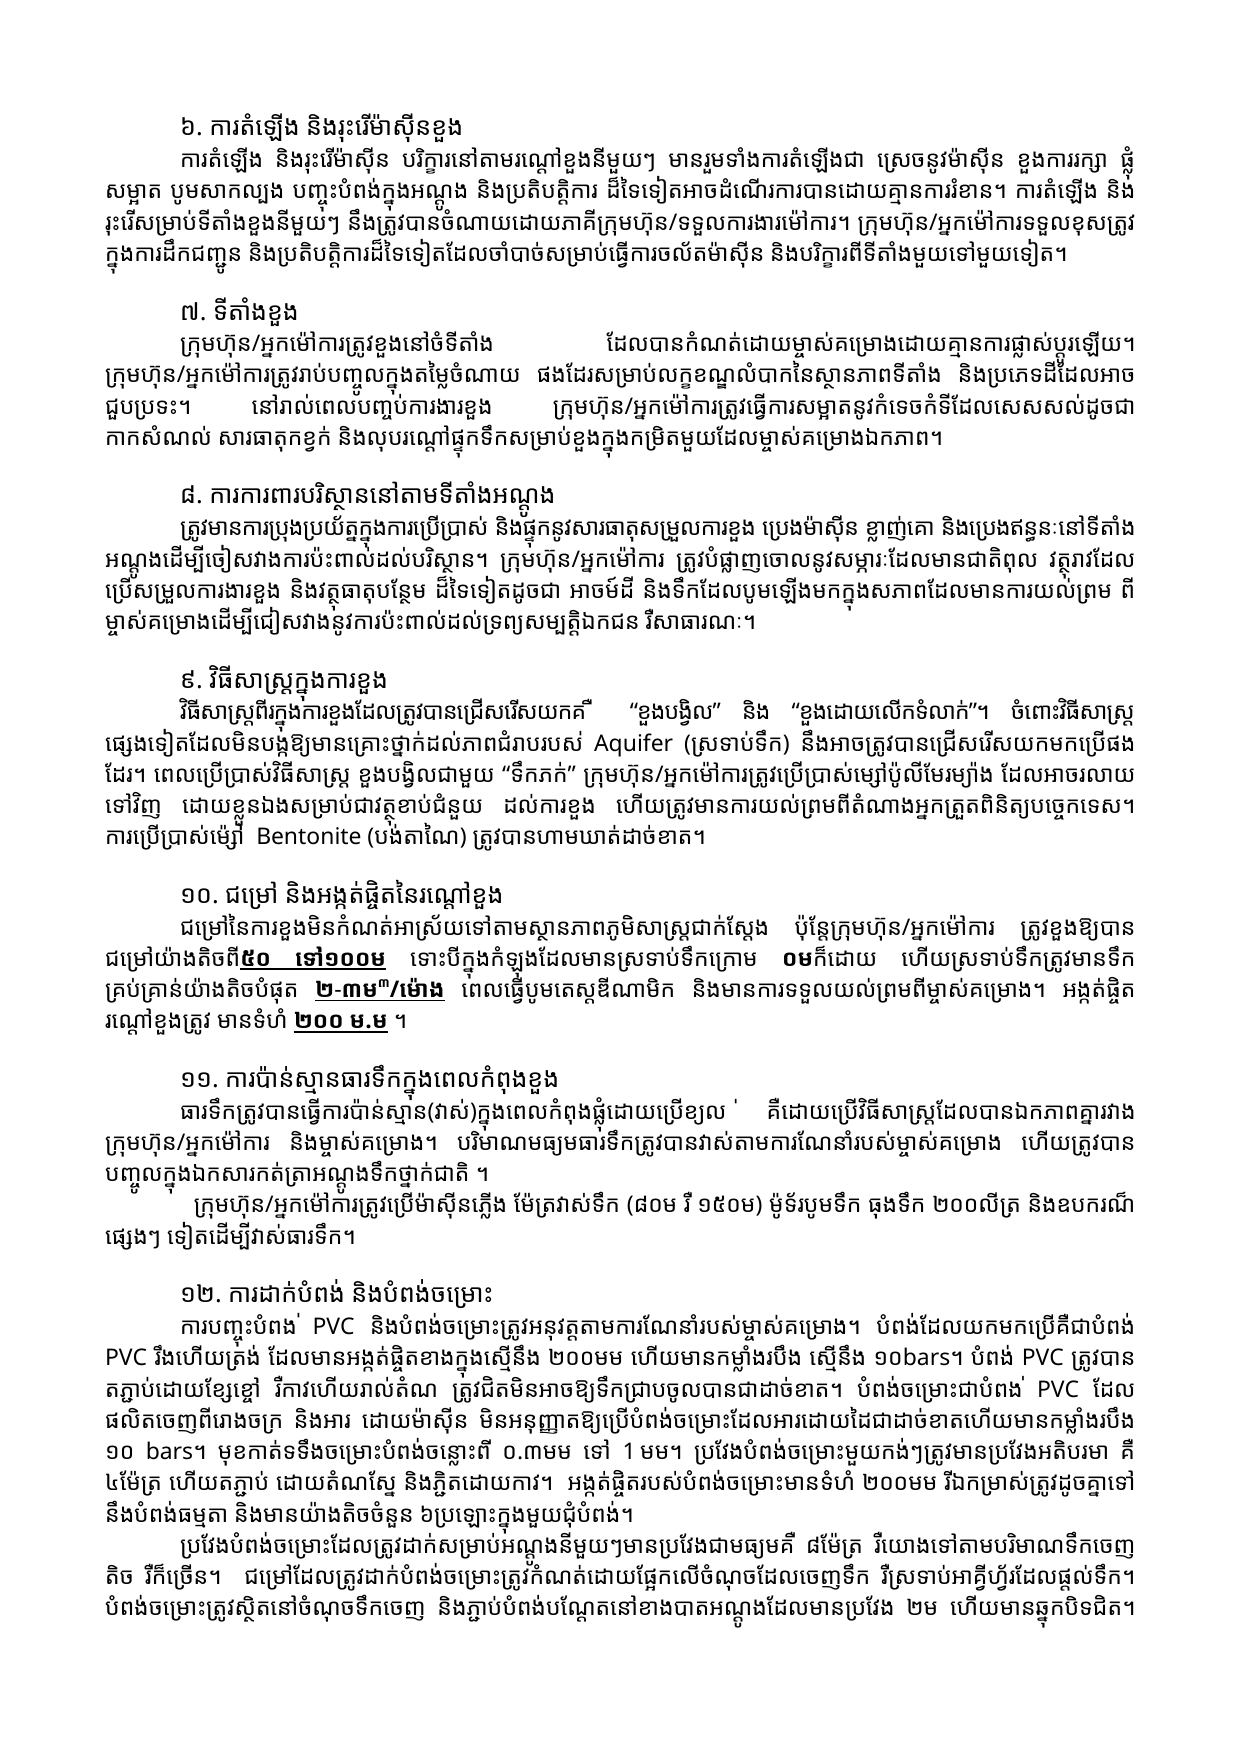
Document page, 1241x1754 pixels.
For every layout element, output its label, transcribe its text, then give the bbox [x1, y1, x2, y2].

text ត្រូវមានការប្រុងប្រយ័ត្នក្នុងការប្រើប្រាស់ និងផ្ទុកនូវសារធាតុសម្រួលការខួង ប្រេងម៉ាស៊ីន ខ្លាញ់គោ និងប្រេងឥន្ធនៈនៅទីតាំងអណ្ដូងដើម្បីចៀសវាងការប៉ះពាល់ដល់បរិស្ថាន។ ក្រុមហ៊ុន/អ្នកម៉ៅការ ត្រូវបំផ្លាញចោល​នូវ​សម្ភារៈដែលមានជាតិពុល វត្ថុរាវដែលប្រើសម្រួលការងារខួង និងវត្ថុធាតុបន្ថែម ដ៏ទៃទៀតដូចជា អាចម៍ដី និងទឹកដែលបូមឡើងមកក្នុងសភាពដែលមានការយល់ព្រម ពីម្ចាស់គម្រោងដើម្បីជៀសវាងនូវការ​ប៉ះពាល់​ដល់ទ្រព្យសម្បត្ដិឯកជន រឺសាធារណៈ។ [105, 511, 1135, 636]
text ៦. ការតំឡើង និងរុះរើម៉ាស៊ីនខួង [105, 109, 1135, 143]
text ការបញ្ចុះបំពង់ PVC និងបំពង់ចម្រោះត្រូវអនុវត្ដតាមការណែនាំរបស់ម្ចា​ស់គម្រោង។ បំពង់ដែលយកមកប្រើគឺជាបំពង់ PVC រឹងហើយត្រង់ ដែលមានអង្កត់ផ្ចិតខាងក្នុងស្មើនឹង ២០០មម ហើយមានកម្លាំងរបឹង ស្មើនឹង ១០​bars។ បំពង់ PVC ត្រូវបានតភ្ជាប់ដោយខ្សែខ្ចៅ រឺកាវហើយរាល់តំណ ត្រូវជិតមិនអាចឱ្យទឹកជ្រាបចូលបានជាដាច់ខាត។ បំពង់ចម្រោះជាបំពង់ PVC ដែលផលិតចេញពីរោងចក្រ និងអារ ដោយម៉ាស៊ីន មិនអនុញ្ញាតឱ្យប្រើបំពង់ចម្រោះដែលអារដោយដៃជាដាច់ខាតហើយមានកម្លាំងរបឹង ១០ bars។ មុខកាត់ទទឹងចម្រោះបំពង់ចន្លោះពី ០.៣មម ទៅ 1មម។ ប្រវែងបំពង់ចម្រោះមួយកង់ៗត្រូវមាន​ប្រវែង​អតិបរមា​ គឺ ៤ម៉ែត្រ ហើយតភ្ជាប់ ដោយតំណស្នែ និងភ្ជិតដោយកាវ។ អង្កត់ផ្ចិតរបស់បំពង់ចម្រោះ​មាន​ទំហំ ២០០មម រីឯកម្រាស់ត្រូវដូចគ្នាទៅនឹងបំពង់ធម្មតា និងមានយ៉ាងតិចចំនួន ៦ប្រឡោះក្នុង​មួយជុំ​បំពង់។ [105, 1310, 1135, 1529]
text ១១. ការប៉ាន់ស្មានធារទឹកក្នុងពេលកំពុងខួង [105, 1061, 1135, 1095]
text ១២. ការដាក់បំពង់ និងបំពង់ចម្រោះ [105, 1276, 1135, 1310]
text ៧. ទីតាំងខួង [105, 293, 1135, 327]
text ក្រុមហ៊ុន/អ្នកម៉ៅការត្រូវប្រើម៉ាស៊ីនភ្លើង ម៉ែត្រវាស់ទឹក (៨០ម រឺ ១៥០ម) ម៉ូទ័របូមទឹក ធុងទឹក ២០០លីត្រ និងឧបករណ៏ផ្សេងៗ ទៀតដើម្បីវាស់ធារទឹក។​ [105, 1188, 1135, 1251]
text ៩. វិធីសាស្ដ្រក្នុងការខួង [105, 661, 1135, 695]
text វិធីសាស្ដ្រពីរក្នុងការខួងដែលត្រូវបានជ្រើសរើសយកគឺ “ខួងបង្វិល” និង “ខួងដោយលើកទំលាក់”។ ចំពោះវិធីសាស្ដ្រ ផ្សេងទៀតដែលមិនបង្កឱ្យមានគ្រោះថ្នាក់ដល់ភាពជំរាបរបស់ Aquifer (ស្រទាប់ទឹក) នឹងអាចត្រូវបានជ្រើសរើសយកមកប្រើផងដែរ។ ពេលប្រើប្រាស់វិធីសាស្ដ្រ ខួងបង្វិលជាមួយ “ទឹកភក់” ក្រុមហ៊ុន/អ្នកម៉ៅការត្រូវប្រើប្រាស់ម្សៅប៉ូលីមែរម្យ៉ាង ដែលអាចរលាយទៅវិញ ដោយខ្លួនឯងសម្រាប់ជាវត្ថុខាប់ជំនួយ ដល់ការខួង ហើយត្រូវមានការយល់ព្រមពីតំណាងអ្នកត្រួតពិនិត្យបច្ចេកទេស។ ការប្រើប្រាស់​ម៉្សៅ Bentonite (បង់តាណៃ) ត្រូវបានហាមឃាត់ដាច់ខាត។ [105, 695, 1135, 852]
text ១០. ជម្រៅ និងអង្កត់ផ្ចិតនៃរណ្ដៅខួង [105, 877, 1135, 911]
text ជម្រៅនៃការខួងមិនកំណត់អាស្រ័យទៅតាមស្ថានភាពភូមិសាស្ដ្រជាក់ស្ដែង ប៉ុន្ដែក្រុមហ៊ុន/អ្នកម៉ៅការ ត្រូវខួងឱ្យបានជម្រៅយ៉ាងតិចពី៥០ ទៅ១០០ម ទោះបីក្នុងកំឡុងដែលមានស្រទាប់ទឹកក្រោម ០មក៏ដោយ ហើយ​ស្រទាប់​ទឹកត្រូវមានទឹកគ្រប់គ្រាន់យ៉ាងតិចបំផុត ២-៣ម៣/ម៉ោង ពេលធ្វើបូមតេស្ដឌីណាមិក និង​មាន​ការទទួលយល់ព្រមពីម្ចាស់គម្រោង។ អង្កត់ផ្ចិតរណ្ដៅខួងត្រូវ មានទំហំ ២០០ ម.ម ។ [105, 911, 1135, 1036]
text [105, 1529, 1135, 1622]
text ៨. ការការពារបរិស្ថាននៅតាមទីតាំងអណ្ដូង [105, 477, 1135, 511]
text ការតំឡើង និងរុះរើម៉ាស៊ីន បរិក្ខារនៅតាមរណ្ដៅខួងនីមួយៗ មានរួមទាំងការតំឡើងជា ស្រេចនូវម៉ាស៊ីន ខួងការរក្សា ផ្លុំ សម្អាត បូមសាកល្បង បញ្ចុះបំពង់ក្នុងអណ្ដូង និងប្រតិបត្ដិការ ដ៏ទៃទៀតអាច​ដំណើរការបានដោយគ្មានការរំខាន។ ការតំឡើង និងរុះរើសម្រាប់ទីតាំងខួងនីមួយៗ នឹងត្រូវបាន​ចំណាយ​ដោយភាគីក្រុមហ៊ុន/ទទួលការងារម៉ៅការ។ ក្រុមហ៊ុន/អ្នកម៉ៅការទទួលខុសត្រូវក្នុងការដឹកជញ្ជូន និងប្រតិបត្ដិការដ៏ទៃ​ទៀត​ដែលចាំបាច់សម្រាប់ធ្វើការចល័តម៉ាស៊ីន និងបរិក្ខារពីទីតាំងមួយទៅមួយទៀត។ [105, 143, 1135, 268]
text ធារទឹកត្រូវបានធ្វើការប៉ាន់ស្មាន(វាស់)ក្នុងពេលកំពុងផ្លុំដោយប្រើខ្យល់ គឺដោយប្រើវិធីសាស្ដ្រដែលបាន​ឯក​ភាពគ្នារវាងក្រុមហ៊ុន/អ្នកម៉ៅការ និងម្ចាស់គម្រោង។ បរិមាណមធ្យមធារទឹកត្រូវបានវាស់​តាមការ​ណែនាំ​របស់​ម្ចាស់គម្រោង ហើយត្រូវបានបញ្ចូលក្នុងឯកសារកត់ត្រាអណ្ដូងទឹកថ្នាក់ជាតិ ។ [105, 1095, 1135, 1188]
text ក្រុមហ៊ុន/អ្នកម៉ៅការត្រូវខួងនៅចំទីតាំង ដែលបានកំណត់ដោយម្ចាស់គម្រោងដោយគ្មានការផ្លាស់ប្ដូរឡើយ។ ក្រុមហ៊ុន/អ្នក​ម៉ៅការត្រូវរាប់បញ្ចូលក្នុងតម្លៃចំណាយ ផងដែរសម្រាប់លក្ខខណ្ឌលំបាកនៃស្ថានភាពទីតាំង និង​ប្រភេទដីដែលអាចជួបប្រទះ។ នៅរាល់ពេលបញ្ចប់ការងារខួង ក្រុមហ៊ុន/អ្នកម៉ៅការត្រូវធ្វើការសម្អាតនូវកំទេច​កំទីដែលសេសសល់ដូចជា កាកសំណល់ សារធាតុកខ្វក់ និងលុបរណ្ដៅផ្ទុកទឹកសម្រាប់ខួងក្នុងកម្រិត​មួយ​ដែលម្ចាស់គម្រោងឯកភាព។ [105, 327, 1135, 452]
